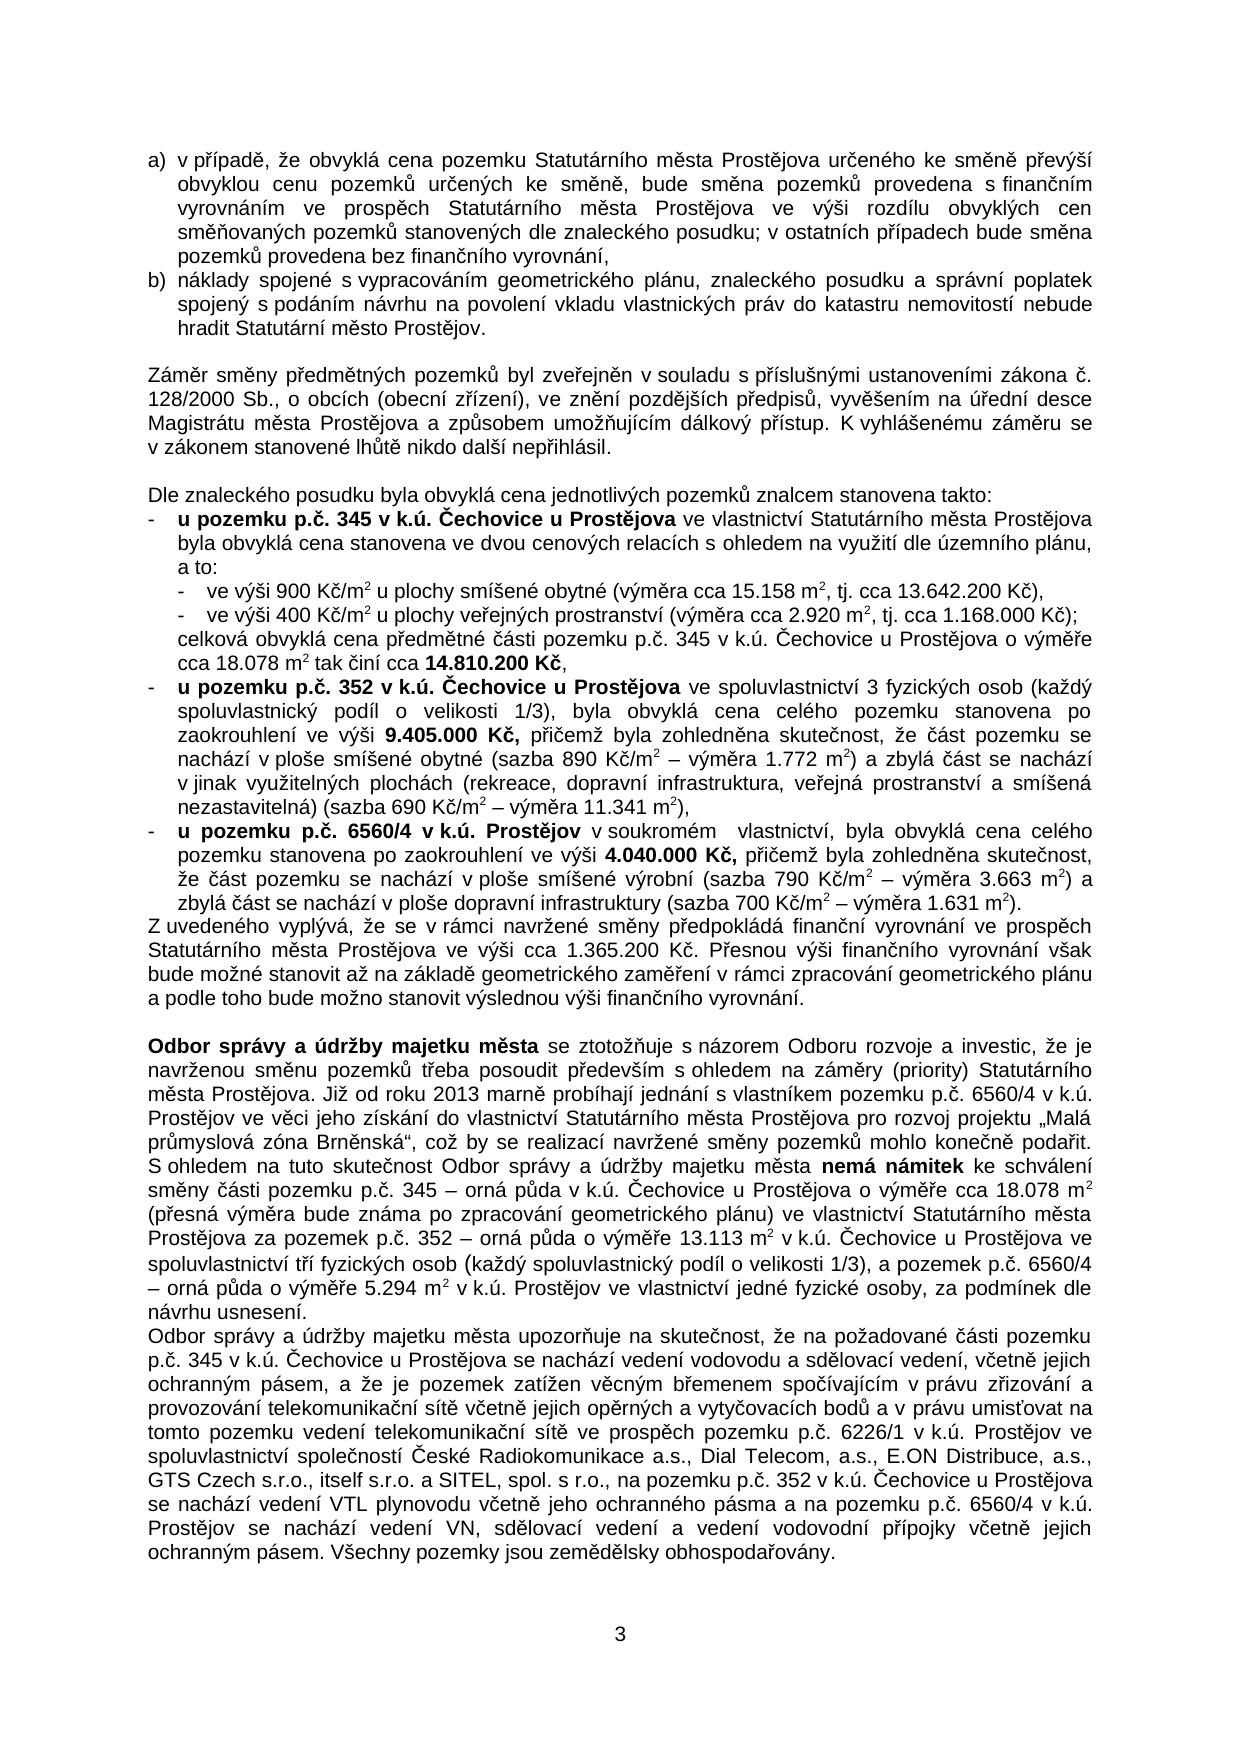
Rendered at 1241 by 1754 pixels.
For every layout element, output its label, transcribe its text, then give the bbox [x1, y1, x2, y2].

text Záměr směny předmětných pozemků byl zveřejněn v souladu s příslušnými ustanoveními zákona č. 128/2000 Sb., o obcích (obecní zřízení), ve znění pozdějších předpisů, vyvěšením na úřední desce Magistrátu města Prostějova a způsobem umožňujícím dálkový přístup. K vyhlášenému záměru se v zákonem stanovené lhůtě nikdo další nepřihlásil. [148, 363, 1093, 459]
list ve výši 400 Kč/m2 u plochy veřejných prostranství (výměra cca 2.920 m2, tj. cca 1.168.000 Kč); [177, 603, 1093, 627]
text Odbor správy a údržby majetku města se ztotožňuje s názorem Odboru rozvoje a investic, že je navrženou směnu pozemků třeba posoudit především s ohledem na záměry (priority) Statutárního města Prostějova. Již od roku 2013 marně probíhají jednání s vlastníkem pozemku p.č. 6560/4 v k.ú. Prostějov ve věci jeho získání do vlastnictví Statutárního města Prostějova pro rozvoj projektu „Malá průmyslová zóna Brněnská“, což by se realizací navržené směny pozemků mohlo konečně podařit. S ohledem na tuto skutečnost Odbor správy a údržby majetku města nemá námitek ke schválení směny části pozemku p.č. 345 – orná půda v k.ú. Čechovice u Prostějova o výměře cca 18.078 m2 (přesná výměra bude známa po zpracování geometrického plánu) ve vlastnictví Statutárního města Prostějova za pozemek p.č. 352 – orná půda o výměře 13.113 m2 v k.ú. Čechovice u Prostějova ve spoluvlastnictví tří fyzických osob (každý spoluvlastnický podíl o velikosti 1/3), a pozemek p.č. 6560/4 – orná půda o výměře 5.294 m2 v k.ú. Prostějov ve vlastnictví jedné fyzické osoby, za podmínek dle návrhu usnesení. [148, 1034, 1093, 1324]
list u pozemku p.č. 6560/4 v k.ú. Prostějov v soukromém vlastnictví, byla obvyklá cena celého pozemku stanovena po zaokrouhlení ve výši 4.040.000 Kč, přičemž byla zohledněna skutečnost, že část pozemku se nachází v ploše smíšené výrobní (sazba 790 Kč/m2 – výměra 3.663 m2) a zbylá část se nachází v ploše dopravní infrastruktury (sazba 700 Kč/m2 – výměra 1.631 m2). [148, 818, 1093, 914]
list u pozemku p.č. 345 v k.ú. Čechovice u Prostějova ve vlastnictví Statutárního města Prostějova byla obvyklá cena stanovena ve dvou cenových relacích s ohledem na využití dle územního plánu, a to: [148, 507, 1093, 579]
list ve výši 900 Kč/m2 u plochy smíšené obytné (výměra cca 15.158 m2, tj. cca 13.642.200 Kč), [177, 579, 1093, 603]
text celková obvyklá cena předmětné části pozemku p.č. 345 v k.ú. Čechovice u Prostějova o výměře cca 18.078 m2 tak činí cca 14.810.200 Kč, [177, 627, 1093, 675]
list u pozemku p.č. 352 v k.ú. Čechovice u Prostějova ve spoluvlastnictví 3 fyzických osob (každý spoluvlastnický podíl o velikosti 1/3), byla obvyklá cena celého pozemku stanovena po zaokrouhlení ve výši 9.405.000 Kč, přičemž byla zohledněna skutečnost, že část pozemku se nachází v ploše smíšené obytné (sazba 890 Kč/m2 – výměra 1.772 m2) a zbylá část se nachází v jinak využitelných plochách (rekreace, dopravní infrastruktura, veřejná prostranství a smíšená nezastavitelná) (sazba 690 Kč/m2 – výměra 11.341 m2), [148, 675, 1093, 818]
list v případě, že obvyklá cena pozemku Statutárního města Prostějova určeného ke směně převýší obvyklou cenu pozemků určených ke směně, bude směna pozemků provedena s finančním vyrovnáním ve prospěch Statutárního města Prostějova ve výši rozdílu obvyklých cen směňovaných pozemků stanovených dle znaleckého posudku; v ostatních případech bude směna pozemků provedena bez finančního vyrovnání, [148, 148, 1093, 267]
text Z uvedeného vyplývá, že se v rámci navržené směny předpokládá finanční vyrovnání ve prospěch Statutárního města Prostějova ve výši cca 1.365.200 Kč. Přesnou výši finančního vyrovnání však bude možné stanovit až na základě geometrického zaměření v rámci zpracování geometrického plánu a podle toho bude možno stanovit výslednou výši finančního vyrovnání. [148, 914, 1093, 1010]
text Dle znaleckého posudku byla obvyklá cena jednotlivých pozemků znalcem stanovena takto: [148, 483, 1093, 507]
list náklady spojené s vypracováním geometrického plánu, znaleckého posudku a správní poplatek spojený s podáním návrhu na povolení vkladu vlastnických práv do katastru nemovitostí nebude hradit Statutární město Prostějov. [148, 267, 1093, 339]
text Odbor správy a údržby majetku města upozorňuje na skutečnost, že na požadované části pozemku p.č. 345 v k.ú. Čechovice u Prostějova se nachází vedení vodovodu a sdělovací vedení, včetně jejich ochranným pásem, a že je pozemek zatížen věcným břemenem spočívajícím v právu zřizování a provozování telekomunikační sítě včetně jejich opěrných a vytyčovacích bodů a v právu umisťovat na tomto pozemku vedení telekomunikační sítě ve prospěch pozemku p.č. 6226/1 v k.ú. Prostějov ve spoluvlastnictví společností České Radiokomunikace a.s., Dial Telecom, a.s., E.ON Distribuce, a.s., GTS Czech s.r.o., itself s.r.o. a SITEL, spol. s r.o., na pozemku p.č. 352 v k.ú. Čechovice u Prostějova se nachází vedení VTL plynovodu včetně jeho ochranného pásma a na pozemku p.č. 6560/4 v k.ú. Prostějov se nachází vedení VN, sdělovací vedení a vedení vodovodní přípojky včetně jejich ochranným pásem. Všechny pozemky jsou zemědělsky obhospodařovány. [148, 1324, 1093, 1563]
